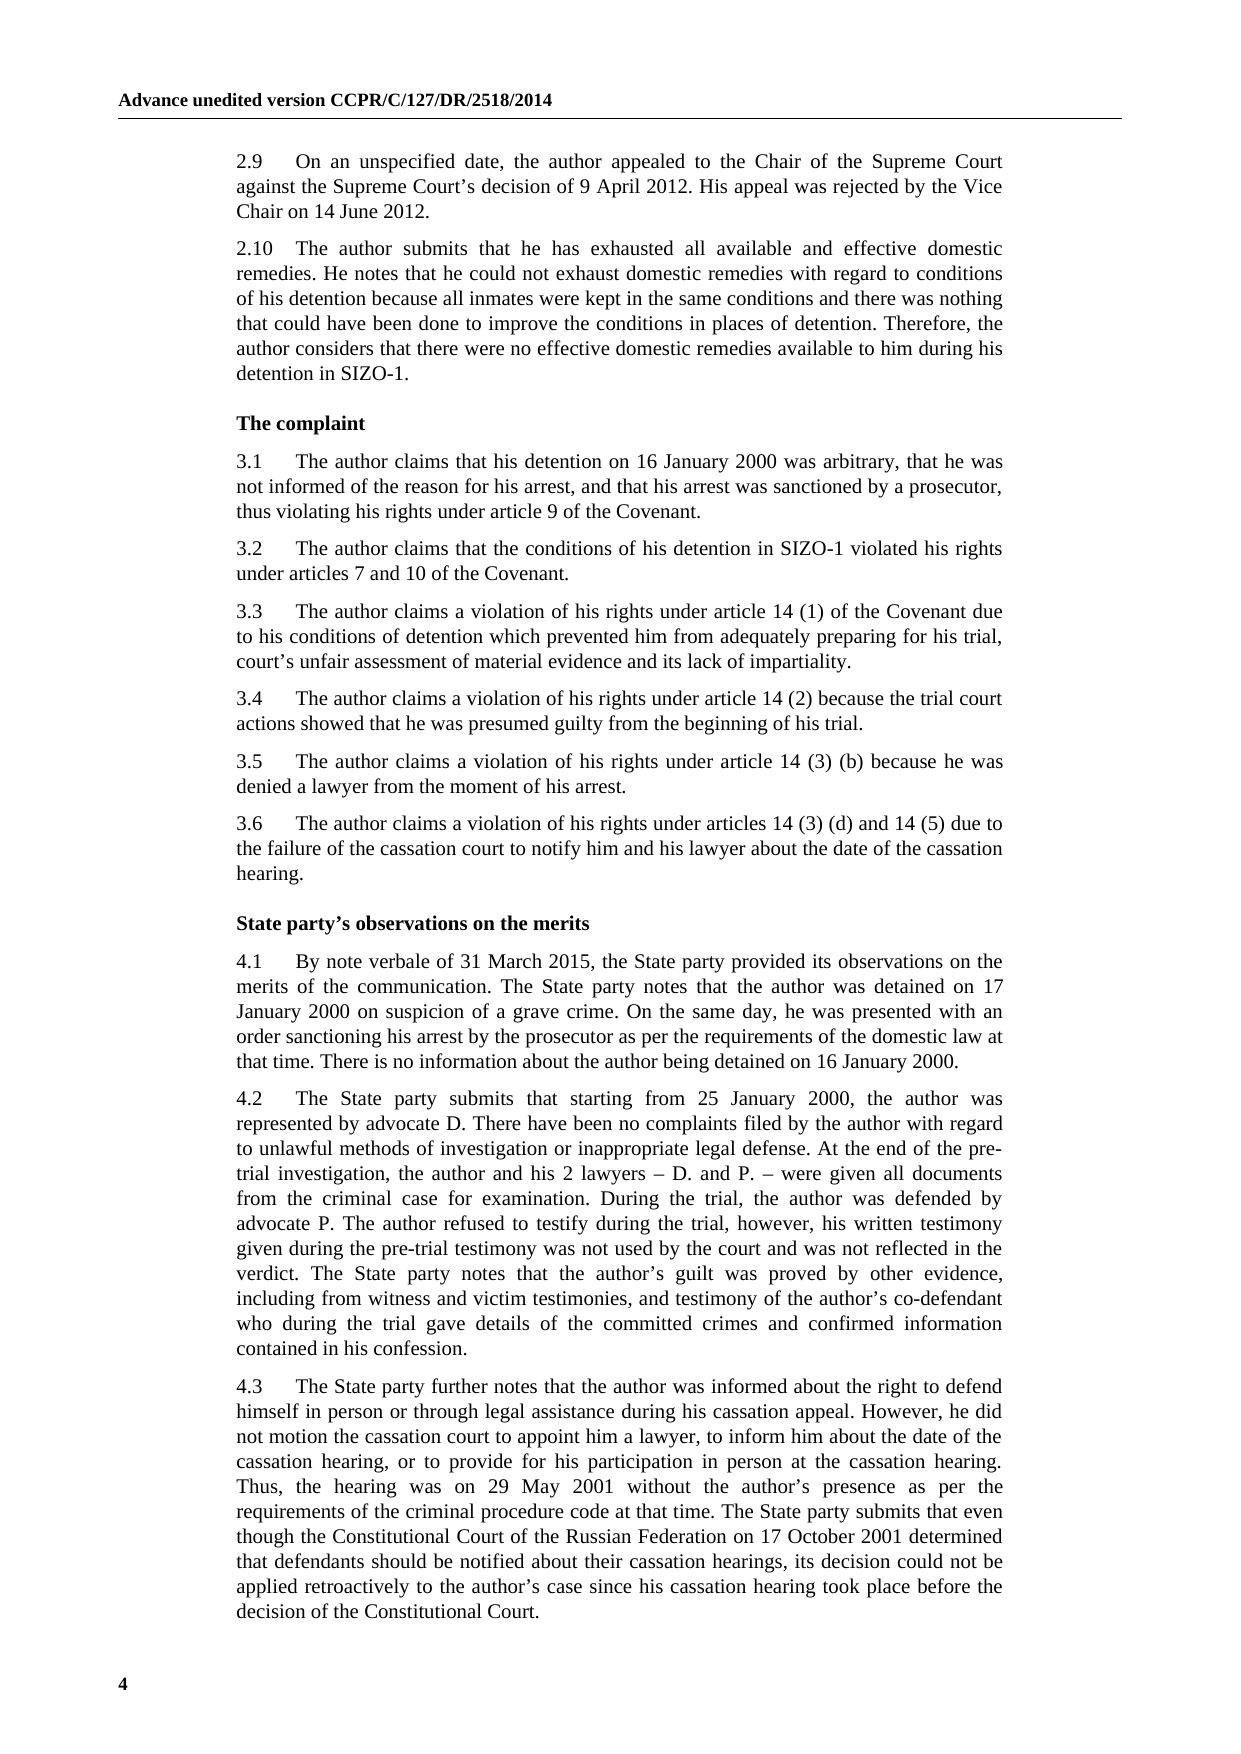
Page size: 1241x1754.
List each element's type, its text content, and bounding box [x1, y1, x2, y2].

text The complaint [118, 410, 1004, 435]
text 3.2 The author claims that the conditions of his detention in SIZO-1 violated his rights under articles 7 and 10 of the Covenant. [236, 535, 1004, 585]
text 2.10 The author submits that he has exhausted all available and effective domestic remedies. He notes that he could not exhaust domestic remedies with regard to conditions of his detention because all inmates were kept in the same conditions and there was nothing that could have been done to improve the conditions in places of detention. Therefore, the author considers that there were no effective domestic remedies available to him during his detention in SIZO-1. [236, 235, 1004, 385]
text 3.1 The author claims that his detention on 16 January 2000 was arbitrary, that he was not informed of the reason for his arrest, and that his arrest was sanctioned by a prosecutor, thus violating his rights under article 9 of the Covenant. [236, 448, 1004, 523]
text 3.6 The author claims a violation of his rights under articles 14 (3) (d) and 14 (5) due to the failure of the cassation court to notify him and his lawyer about the date of the cassation hearing. [236, 810, 1004, 885]
text 3.5 The author claims a violation of his rights under article 14 (3) (b) because he was denied a lawyer from the moment of his arrest. [236, 748, 1004, 798]
text 4.2 The State party submits that starting from 25 January 2000, the author was represented by advocate D. There have been no complaints filed by the author with regard to unlawful methods of investigation or inappropriate legal defense. At the end of the pre-trial investigation, the author and his 2 lawyers – D. and P. – were given all documents from the criminal case for examination. During the trial, the author was defended by advocate P. The author refused to testify during the trial, however, his written testimony given during the pre-trial testimony was not used by the court and was not reflected in the verdict. The State party notes that the author’s guilt was proved by other evidence, including from witness and victim testimonies, and testimony of the author’s co-defendant who during the trial gave details of the committed crimes and confirmed information contained in his confession. [236, 1085, 1004, 1360]
text 2.9 On an unspecified date, the author appealed to the Chair of the Supreme Court against the Supreme Court’s decision of 9 April 2012. His appeal was rejected by the Vice Chair on 14 June 2012. [236, 148, 1004, 223]
text 4.1 By note verbale of 31 March 2015, the State party provided its observations on the merits of the communication. The State party notes that the author was detained on 17 January 2000 on suspicion of a grave crime. On the same day, he was presented with an order sanctioning his arrest by the prosecutor as per the requirements of the domestic law at that time. There is no information about the author being detained on 16 January 2000. [236, 948, 1004, 1073]
text State party’s observations on the merits [118, 910, 1004, 935]
text 4.3 The State party further notes that the author was informed about the right to defend himself in person or through legal assistance during his cassation appeal. However, he did not motion the cassation court to appoint him a lawyer, to inform him about the date of the cassation hearing, or to provide for his participation in person at the cassation hearing. Thus, the hearing was on 29 May 2001 without the author’s presence as per the requirements of the criminal procedure code at that time. The State party submits that even though the Constitutional Court of the Russian Federation on 17 October 2001 determined that defendants should be notified about their cassation hearings, its decision could not be applied retroactively to the author’s case since his cassation hearing took place before the decision of the Constitutional Court. [236, 1373, 1004, 1623]
text 3.4 The author claims a violation of his rights under article 14 (2) because the trial court actions showed that he was presumed guilty from the beginning of his trial. [236, 685, 1004, 735]
text 3.3 The author claims a violation of his rights under article 14 (1) of the Covenant due to his conditions of detention which prevented him from adequately preparing for his trial, court’s unfair assessment of material evidence and its lack of impartiality. [236, 598, 1004, 673]
